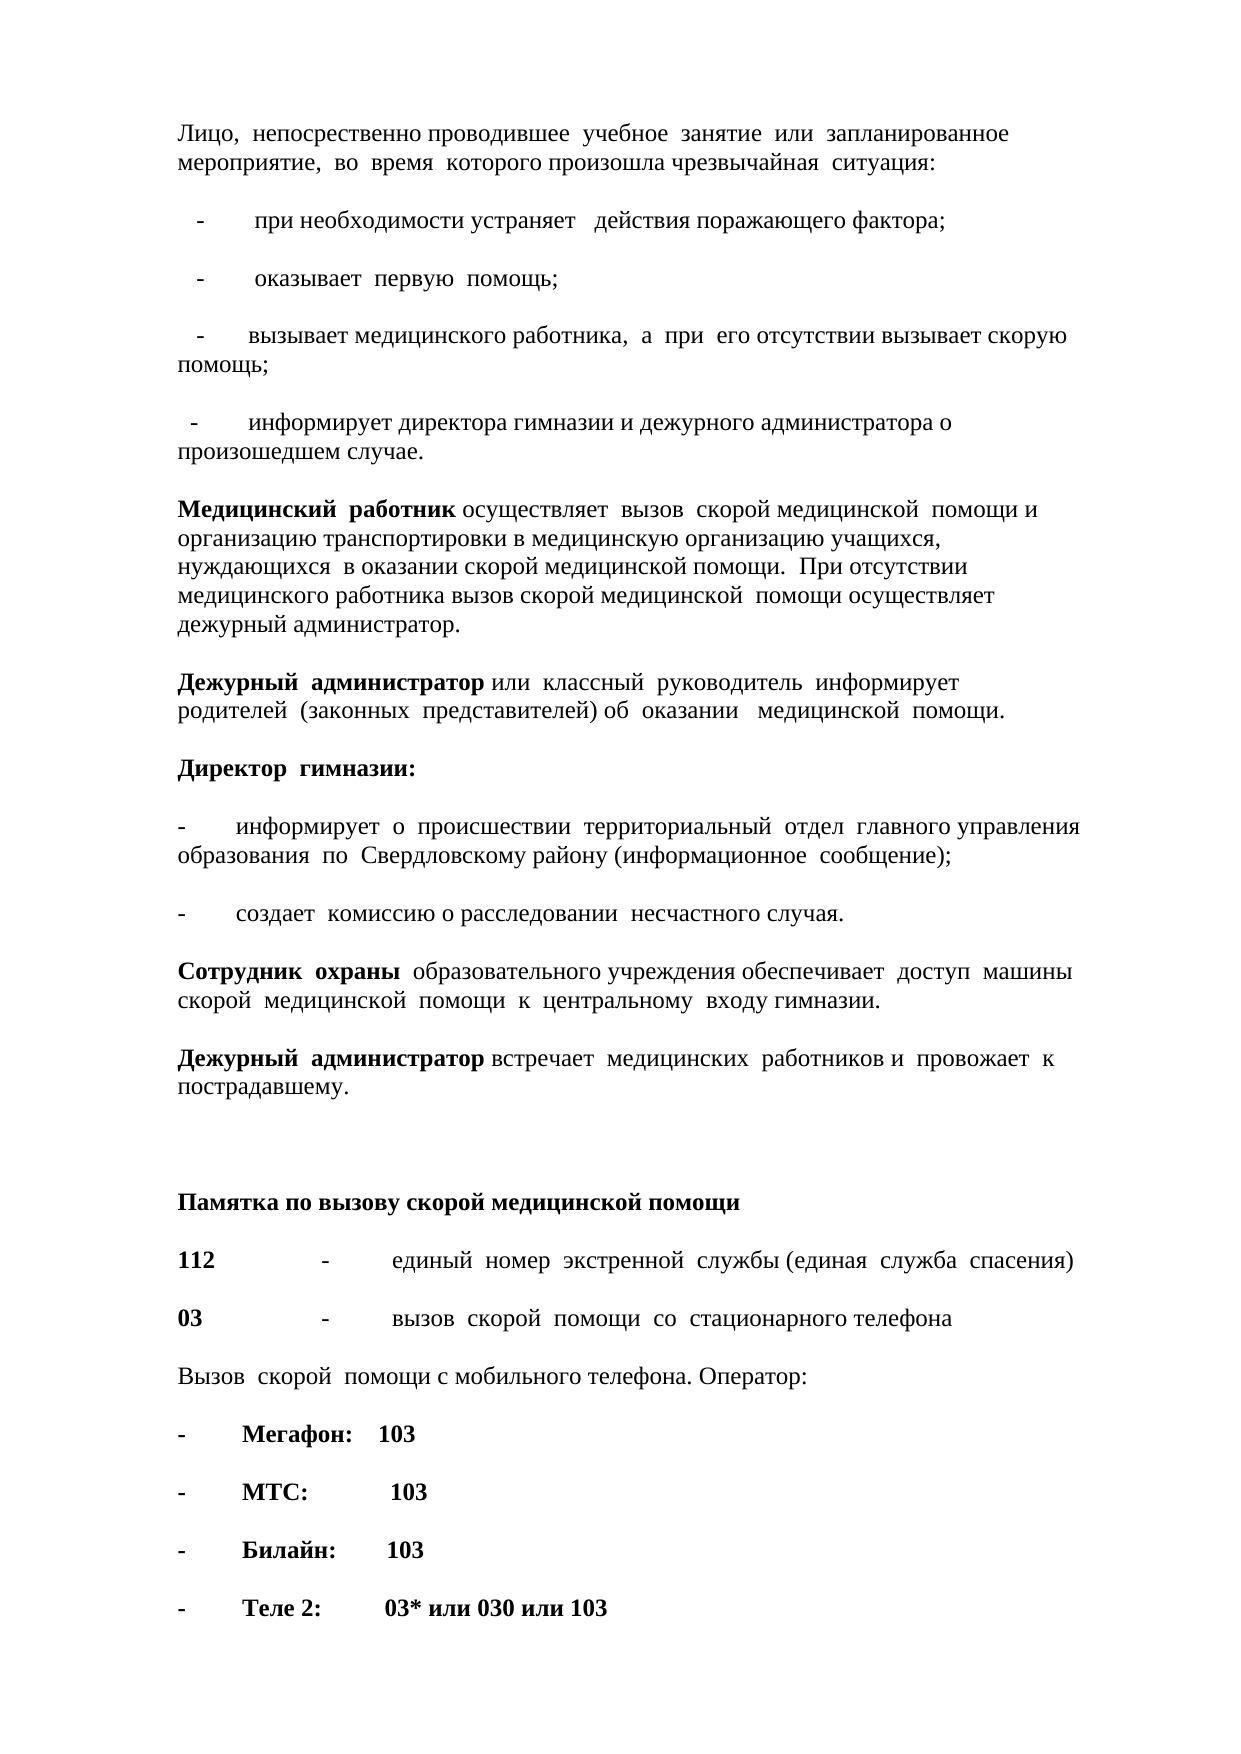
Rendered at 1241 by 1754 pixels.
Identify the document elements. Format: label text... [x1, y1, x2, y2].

text 112 - единый номер экстренной службы (единая служба спасения) [177, 1245, 1093, 1274]
text - Теле 2: 03* или 030 или 103 [177, 1593, 1093, 1621]
text 03 - вызов скорой помощи со стационарного телефона [177, 1303, 1093, 1332]
text - информирует о происшествии территориальный отдел главного управления образования по Свердловскому району (информационное сообщение); [177, 811, 1093, 869]
text - оказывает первую помощь; [177, 263, 1093, 291]
text - МТС: 103 [177, 1477, 1093, 1506]
text Вызов скорой помощи с мобильного телефона. Оператор: [177, 1361, 1093, 1390]
text - информирует директора гимназии и дежурного администратора о произошедшем случае. [177, 407, 1093, 465]
text Лицо, непосрественно проводившее учебное занятие или запланированное мероприятие, во время которого произошла чрезвычайная ситуация: [177, 118, 1093, 176]
text - Мегафон: 103 [177, 1419, 1093, 1448]
text Памятка по вызову скорой медицинской помощи [177, 1187, 1093, 1216]
text - при необходимости устраняет действия поражающего фактора; [177, 205, 1093, 233]
text - Билайн: 103 [177, 1535, 1093, 1563]
text Сотрудник охраны образовательного учреждения обеспечивает доступ машины скорой медицинской помощи к центральному входу гимназии. [177, 956, 1093, 1013]
text Директор гимназии: [177, 753, 1093, 782]
text - вызывает медицинского работника, а при его отсутствии вызывает скорую помощь; [177, 321, 1093, 378]
text - создает комиссию о расследовании несчастного случая. [177, 898, 1093, 927]
text Дежурный администратор или классный руководитель информирует родителей (законных представителей) об оказании медицинской помощи. [177, 667, 1093, 724]
text Медицинский работник осуществляет вызов скорой медицинской помощи и организацию транспортировки в медицинскую организацию учащихся, нуждающихся в оказании скорой медицинской помощи. При отсутствии медицинского работника вызов скорой медицинской помощи осуществляет дежурный администратор. [177, 494, 1093, 638]
text Дежурный администратор встречает медицинских работников и провожает к пострадавшему. [177, 1043, 1093, 1100]
